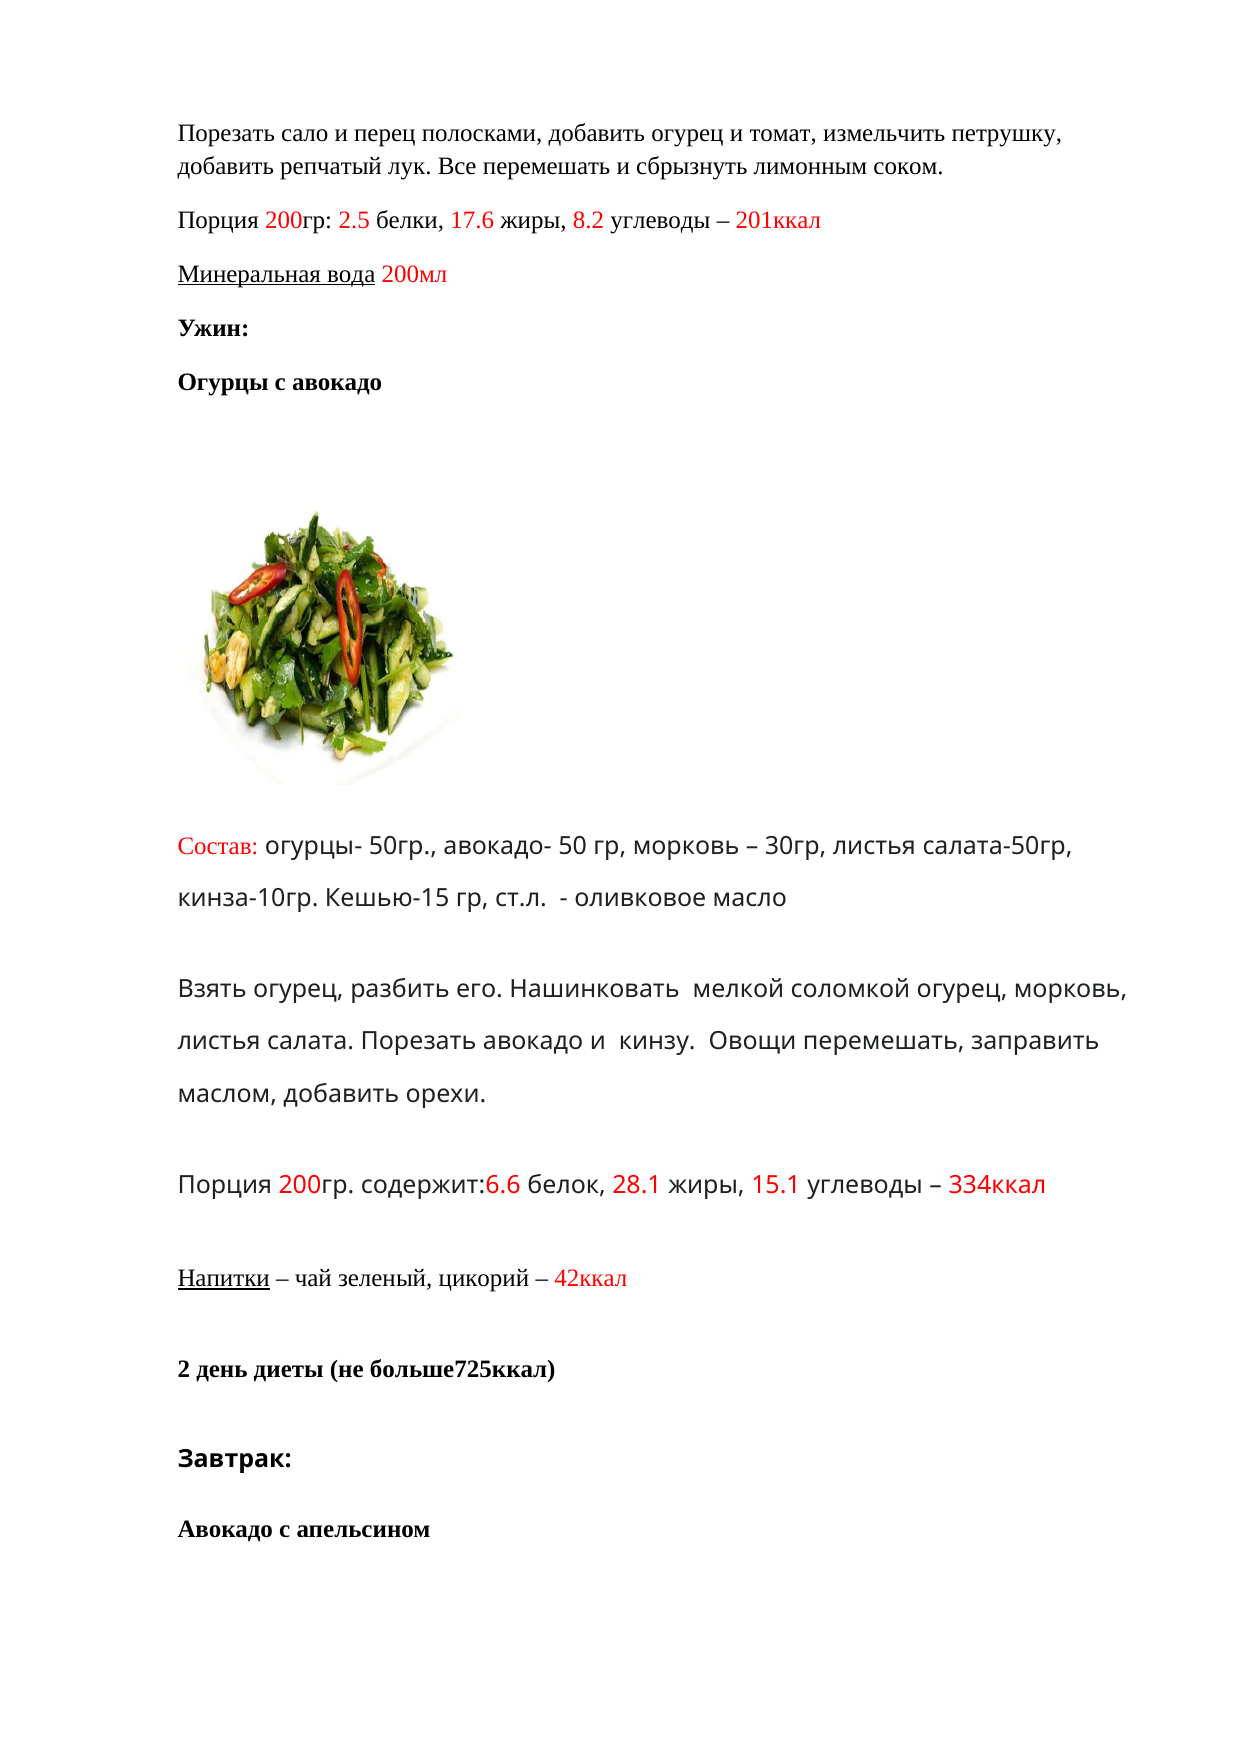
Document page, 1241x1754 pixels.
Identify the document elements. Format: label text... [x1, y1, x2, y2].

text Порция 200гр: 2.5 белки, 17.6 жиры, 8.2 углеводы – 201ккал [177, 205, 1152, 234]
text Порция 200гр. содержит:6.6 белок, 28.1 жиры, 15.1 углеводы – 334ккал [177, 1148, 1152, 1201]
text Завтрак: [177, 1422, 1152, 1475]
text Авокадо с апельсином [177, 1514, 1152, 1543]
text Взять огурец, разбить его. Нашинковать мелкой соломкой огурец, морковь, листья салата. Порезать авокадо и кинзу. Овощи перемешать, заправить маслом, добавить орехи. [177, 953, 1152, 1109]
text Минеральная вода 200мл [177, 259, 1152, 288]
text Напитки – чай зеленый, цикорий – 42ккал [177, 1240, 1152, 1292]
picture [177, 485, 470, 785]
text Ужин: [177, 313, 1152, 341]
text Состав: огурцы- 50гр., авокадо- 50 гр, морковь – 30гр, листья салата-50гр, кинза-10гр. Кешью-15 гр, ст.л. - оливковое масло [177, 809, 1152, 913]
text Огурцы с авокадо [177, 367, 1152, 395]
text Порезать сало и перец полосками, добавить огурец и томат, измельчить петрушку, добавить репчатый лук. Все перемешать и сбрызнуть лимонным соком. [177, 118, 1152, 180]
text 2 день диеты (не больше725ккал) [177, 1331, 1152, 1383]
